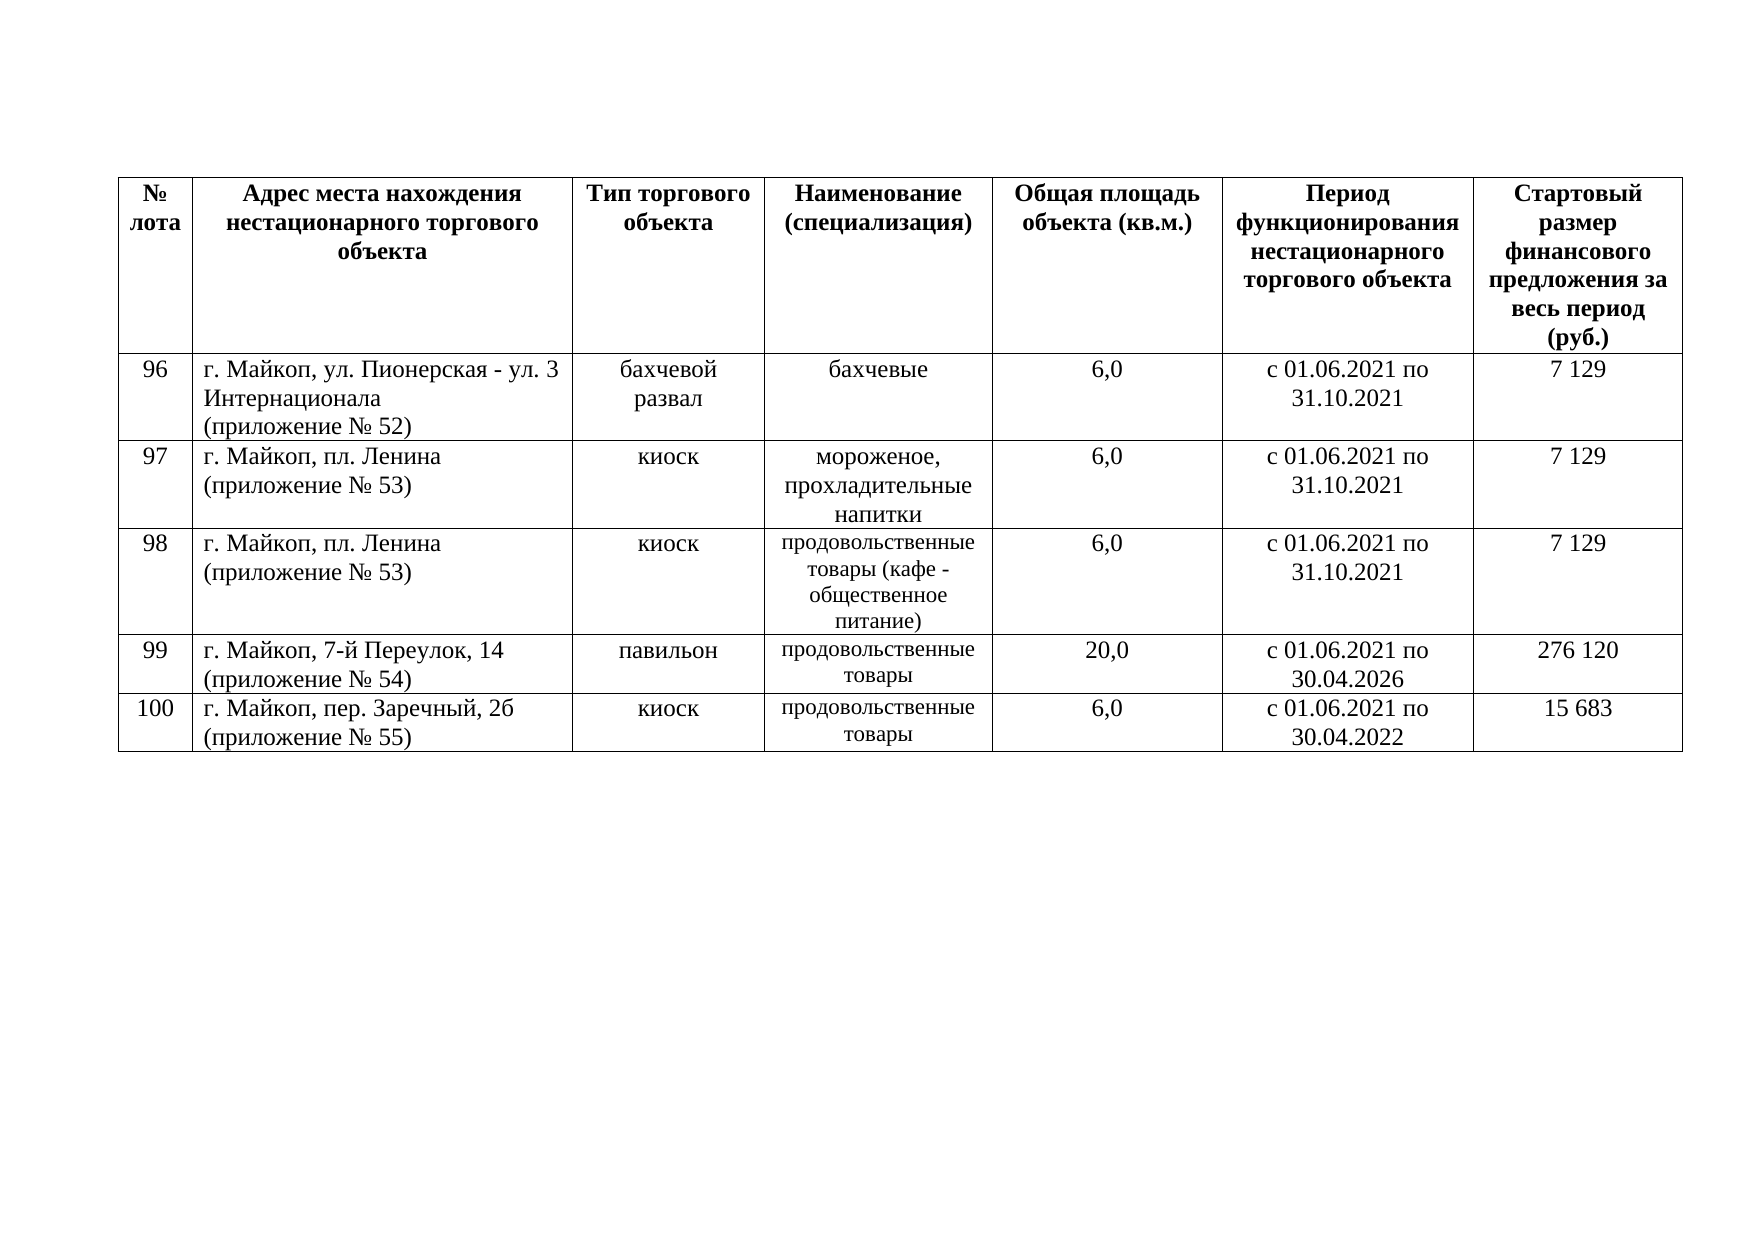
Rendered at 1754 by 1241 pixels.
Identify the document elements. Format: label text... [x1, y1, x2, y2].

table_cell 20,0 [993, 635, 1222, 692]
table_cell г. Майкоп, пл. Ленина (приложение № 53) [193, 529, 572, 634]
table_cell бахчевой развал [573, 354, 764, 440]
table_cell с 01.06.2021 по 30.04.2022 [1223, 694, 1473, 751]
table_cell с 01.06.2021 по 30.04.2026 [1223, 635, 1473, 692]
table_cell киоск [573, 529, 764, 634]
table_header № лота [119, 178, 192, 353]
table_cell киоск [573, 694, 764, 751]
table_cell продовольственные товары (кафе - общественное питание) [765, 529, 992, 634]
table_cell киоск [573, 441, 764, 527]
table_header Тип торгового объекта [573, 178, 764, 353]
table_cell 6,0 [993, 694, 1222, 751]
table_cell 98 [119, 529, 192, 634]
table_cell 97 [119, 441, 192, 527]
table_header Период функционирования нестационарного торгового объекта [1223, 178, 1473, 353]
table_header Адрес места нахождения нестационарного торгового объекта [193, 178, 572, 353]
table_cell 6,0 [993, 529, 1222, 634]
table_cell г. Майкоп, пл. Ленина (приложение № 53) [193, 441, 572, 527]
table_cell продовольственные товары [765, 635, 992, 692]
table_cell г. Майкоп, пер. Заречный, 2б (приложение № 55) [193, 694, 572, 751]
table_header Наименование (специализация) [765, 178, 992, 353]
table_cell 6,0 [993, 354, 1222, 440]
table_cell 7 129 [1474, 441, 1682, 527]
table_cell 7 129 [1474, 529, 1682, 634]
table_cell с 01.06.2021 по 31.10.2021 [1223, 441, 1473, 527]
table_header Общая площадь объекта (кв.м.) [993, 178, 1222, 353]
table_header Стартовый размер финансового предложения за весь период (руб.) [1474, 178, 1682, 353]
table_cell 100 [119, 694, 192, 751]
table_cell мороженое, прохладительные напитки [765, 441, 992, 527]
table_cell г. Майкоп, ул. Пионерская - ул. 3 Интернационала (приложение № 52) [193, 354, 572, 440]
table_cell 7 129 [1474, 354, 1682, 440]
table_cell 276 120 [1474, 635, 1682, 692]
table_cell 15 683 [1474, 694, 1682, 751]
table_cell 96 [119, 354, 192, 440]
table_cell с 01.06.2021 по 31.10.2021 [1223, 354, 1473, 440]
table_cell павильон [573, 635, 764, 692]
table_cell 6,0 [993, 441, 1222, 527]
table_cell с 01.06.2021 по 31.10.2021 [1223, 529, 1473, 634]
table_cell бахчевые [765, 354, 992, 440]
table_cell продовольственные товары [765, 694, 992, 751]
table_cell 99 [119, 635, 192, 692]
table_cell г. Майкоп, 7-й Переулок, 14 (приложение № 54) [193, 635, 572, 692]
